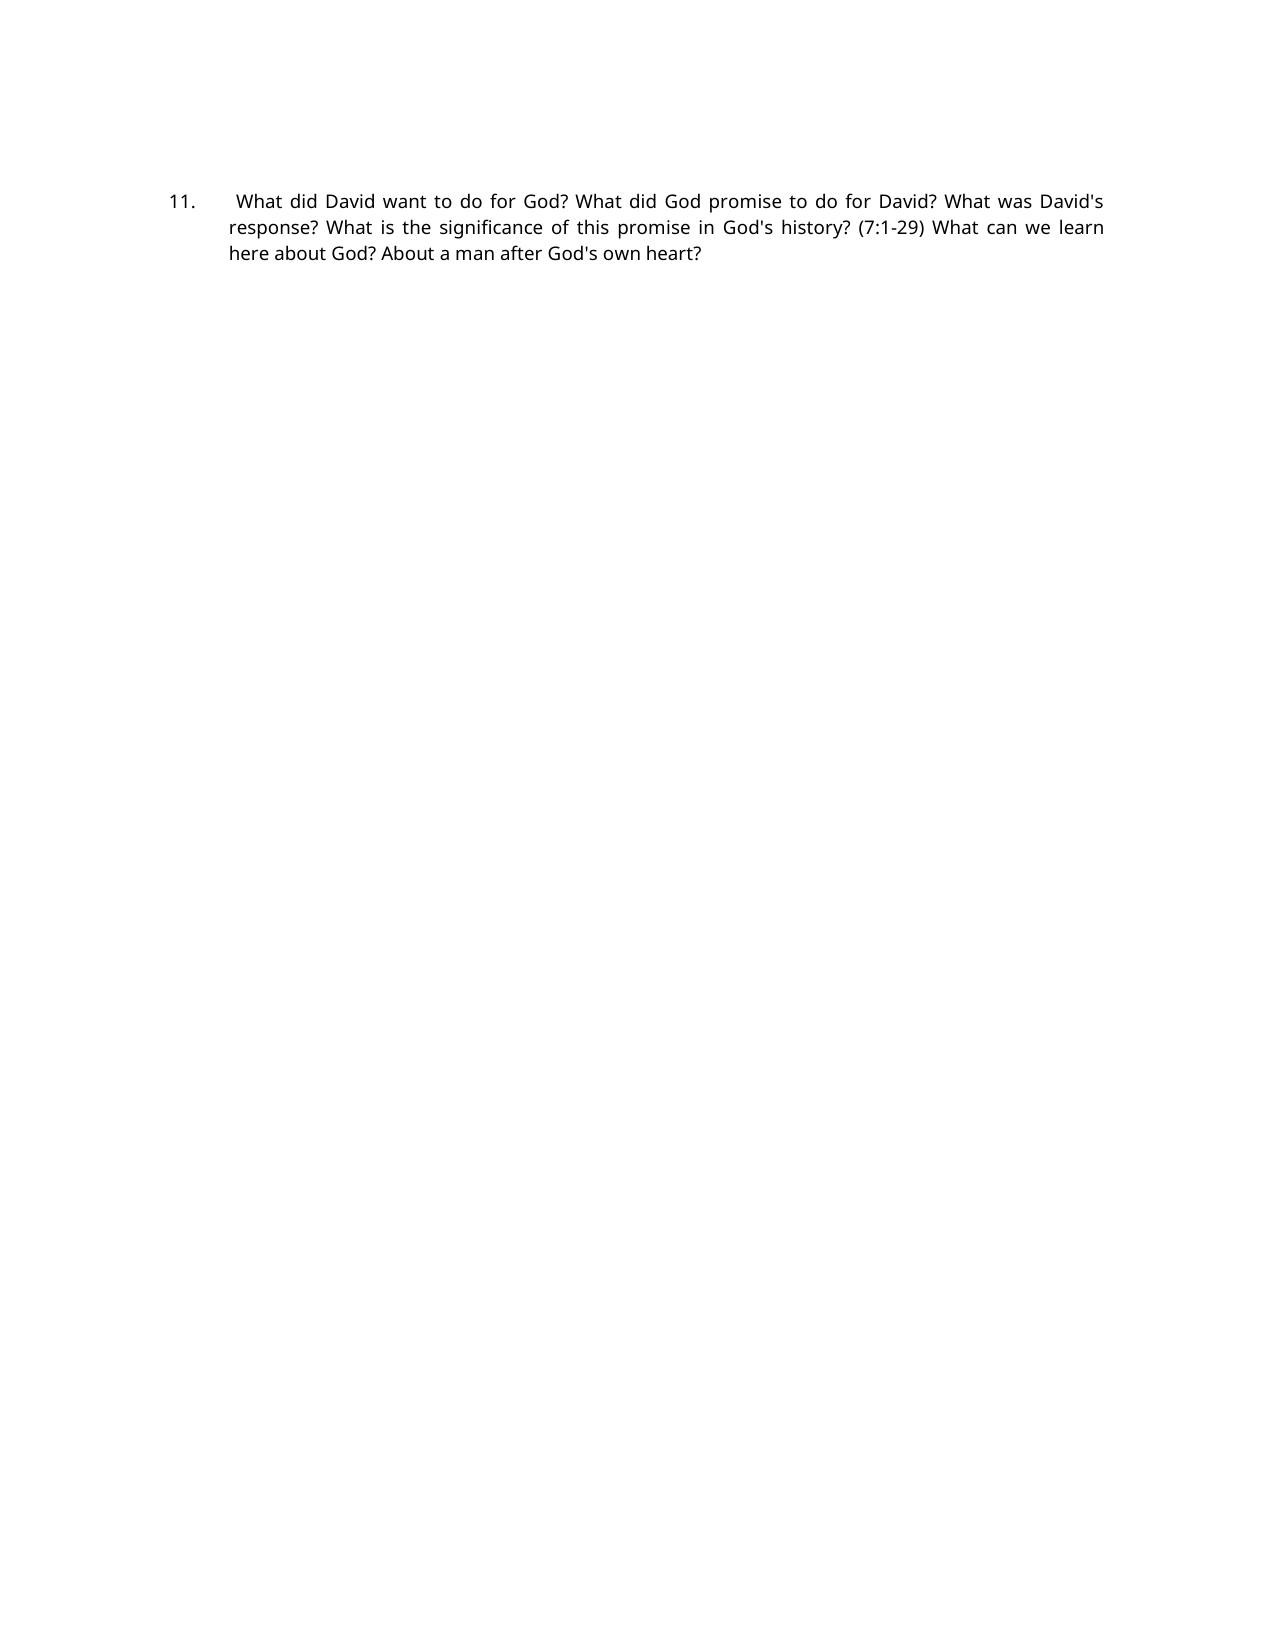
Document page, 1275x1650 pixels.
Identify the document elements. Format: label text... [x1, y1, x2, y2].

text What did David want to do for God? What did God promise to do for David? What was David's response? What is the significance of this promise in God's history? (7:1-29) What can we learn here about God? About a man after God's own heart? [169, 187, 1106, 266]
